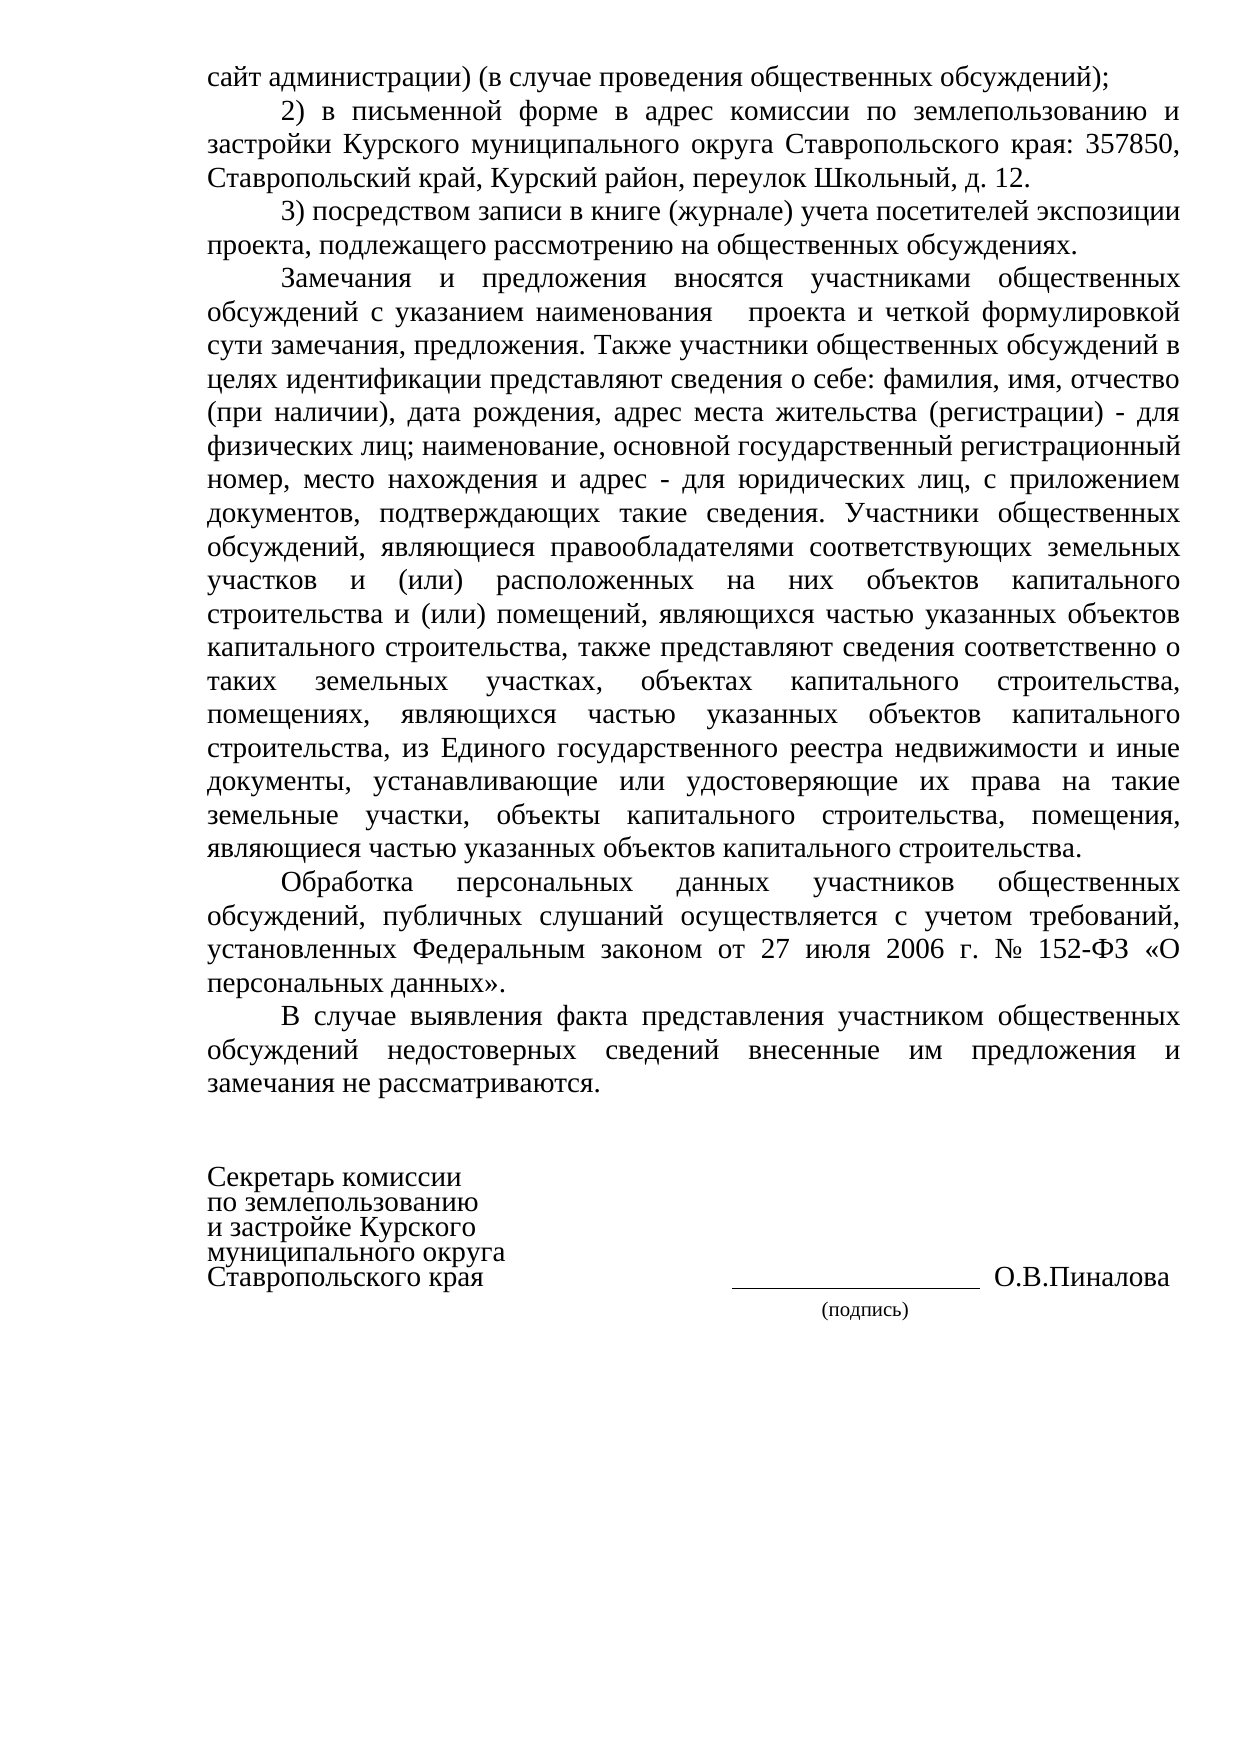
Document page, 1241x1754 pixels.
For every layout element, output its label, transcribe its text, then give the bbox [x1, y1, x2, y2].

text и застройке Курского [207, 1216, 1181, 1241]
text (подпись) [207, 1291, 1181, 1322]
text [207, 59, 1181, 93]
text 3) посредством записи в книге (журнале) учета посетителей экспозиции проекта, подлежащего рассмотрению на общественных обсуждениях. [207, 193, 1181, 260]
text Обработка персональных данных участников общественных обсуждений, публичных слушаний осуществляется с учетом требований, установленных Федеральным законом от 27 июля 2006 г. № 152-ФЗ «О персональных данных». [207, 864, 1181, 998]
text по землепользованию [207, 1191, 1181, 1216]
text муниципального округа [207, 1241, 1181, 1266]
text Секретарь комиссии [207, 1166, 1181, 1191]
text Ставропольского края О.В.Пиналова [207, 1266, 1181, 1291]
text 2) в письменной форме в адрес комиссии по землепользованию и застройки Курского муниципального округа Ставропольского края: 357850, Ставропольский край, Курский район, переулок Школьный, д. 12. [207, 93, 1181, 193]
text Замечания и предложения вносятся участниками общественных обсуждений с указанием наименования проекта и четкой формулировкой сути замечания, предложения. Также участники общественных обсуждений в целях идентификации представляют сведения о себе: фамилия, имя, отчество (при наличии), дата рождения, адрес места жительства (регистрации) - для физических лиц; наименование, основной государственный регистрационный номер, место нахождения и адрес - для юридических лиц, с приложением документов, подтверждающих такие сведения. Участники общественных обсуждений, являющиеся правообладателями соответствующих земельных участков и (или) расположенных на них объектов капитального строительства и (или) помещений, являющихся частью указанных объектов капитального строительства, также представляют сведения соответственно о таких земельных участках, объектах капитального строительства, помещениях, являющихся частью указанных объектов капитального строительства, из Единого государственного реестра недвижимости и иные документы, устанавливающие или удостоверяющие их права на такие земельные участки, объекты капитального строительства, помещения, являющиеся частью указанных объектов капитального строительства. [207, 260, 1181, 864]
text В случае выявления факта представления участником общественных обсуждений недостоверных сведений внесенные им предложения и замечания не рассматриваются. [207, 998, 1181, 1099]
